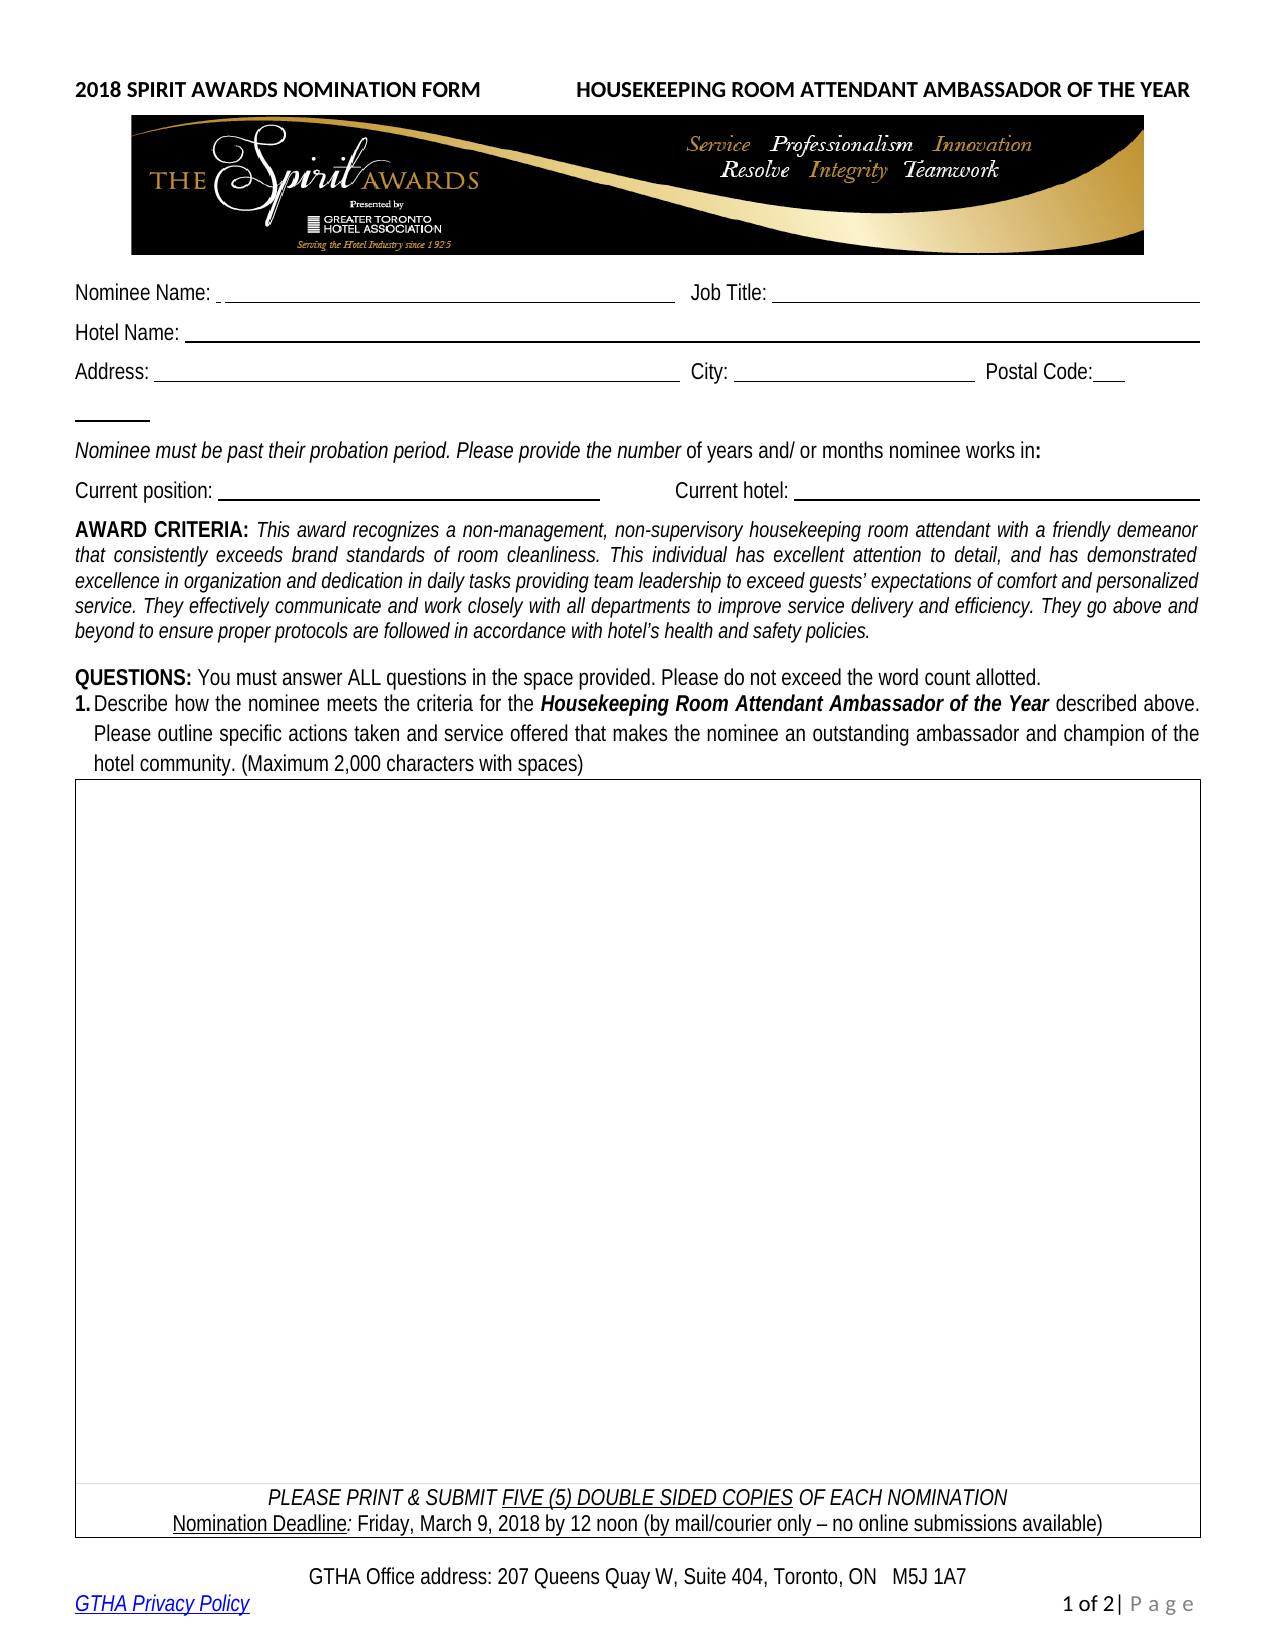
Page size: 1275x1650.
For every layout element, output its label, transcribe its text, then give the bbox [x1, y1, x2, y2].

text Hotel Name: [75, 319, 1200, 345]
text Nominee Name: Job Title: [75, 279, 1200, 306]
list Describe how the nominee meets the criteria for the Housekeeping Room Attendant Ambassador of the Year described above. Please outline specific actions taken and service offered that makes the nominee an outstanding ambassador and champion of the hotel community. (Maximum 2,000 characters with spaces) [75, 690, 1200, 777]
picture [131, 115, 1144, 255]
text Current position: Current hotel: [75, 477, 1200, 503]
text AWARD CRITERIA: This award recognizes a non-management, non-supervisory housekeeping room attendant with a friendly demeanor that consistently exceeds brand standards of room cleanliness. This individual has excellent attention to detail, and has demonstrated excellence in organization and dedication in daily tasks providing team leadership to exceed guests’ expectations of comfort and personalized service. They effectively communicate and work closely with all departments to improve service delivery and efficiency. They go above and beyond to ensure proper protocols are followed in accordance with hotel’s health and safety policies. [75, 516, 1200, 643]
text QUESTIONS: You must answer ALL questions in the space provided. Please do not exceed the word count allotted. [75, 664, 1200, 690]
text Address: City: Postal Code: Nominee must be past their probation period. Please provide the number of years and/ or months nominee works in: [75, 358, 1200, 463]
